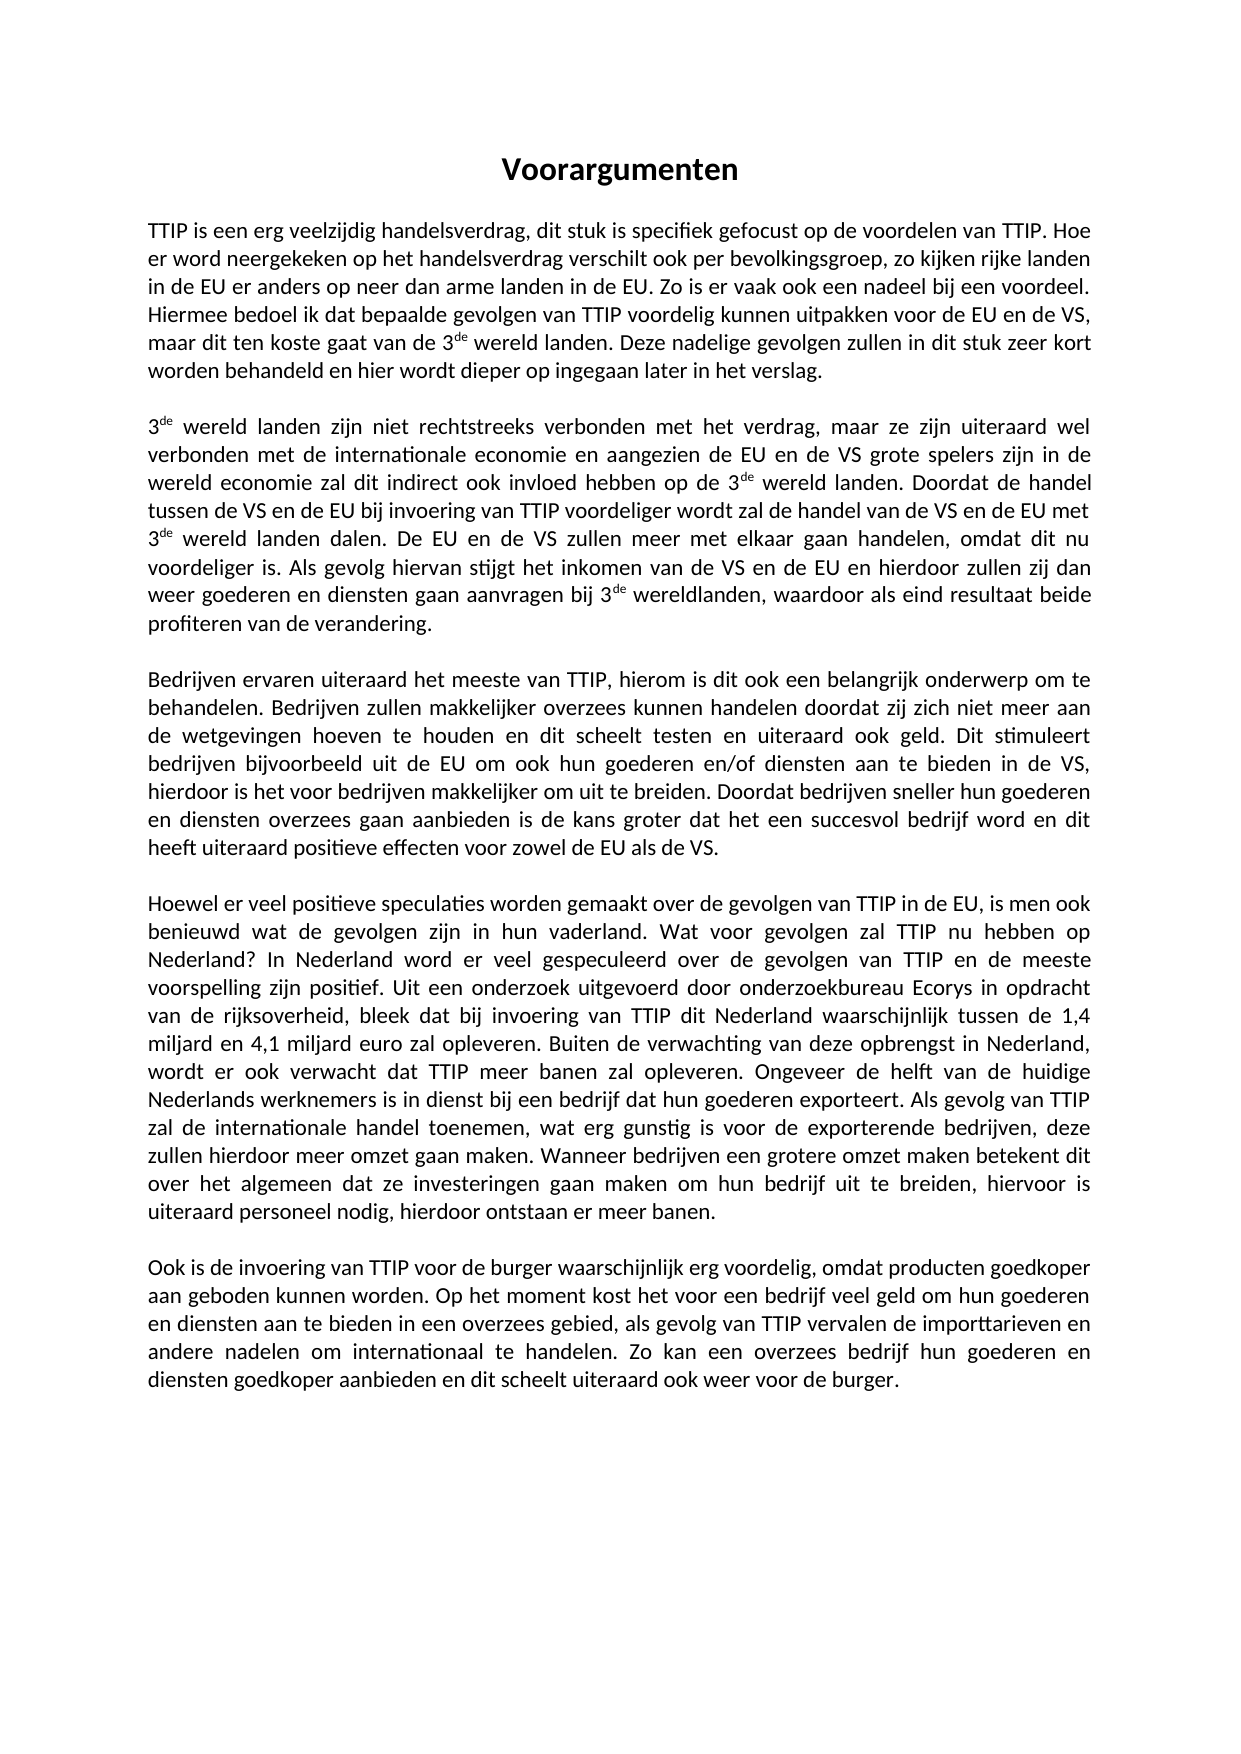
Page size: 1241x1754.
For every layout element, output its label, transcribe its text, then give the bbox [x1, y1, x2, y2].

text Ook is de invoering van TTIP voor de burger waarschijnlijk erg voordelig, omdat producten goedkoper aan geboden kunnen worden. Op het moment kost het voor een bedrijf veel geld om hun goederen en diensten aan te bieden in een overzees gebied, als gevolg van TTIP vervalen de importtarieven en andere nadelen om internationaal te handelen. Zo kan een overzees bedrijf hun goederen en diensten goedkoper aanbieden en dit scheelt uiteraard ook weer voor de burger. [148, 1253, 1093, 1393]
text 3de wereld landen zijn niet rechtstreeks verbonden met het verdrag, maar ze zijn uiteraard wel verbonden met de internationale economie en aangezien de EU en de VS grote spelers zijn in de wereld economie zal dit indirect ook invloed hebben op de 3de wereld landen. Doordat de handel tussen de VS en de EU bij invoering van TTIP voordeliger wordt zal de handel van de VS en de EU met 3de wereld landen dalen. De EU en de VS zullen meer met elkaar gaan handelen, omdat dit nu voordeliger is. Als gevolg hiervan stijgt het inkomen van de VS en de EU en hierdoor zullen zij dan weer goederen en diensten gaan aanvragen bij 3de wereldlanden, waardoor als eind resultaat beide profiteren van de verandering. [148, 412, 1093, 637]
text TTIP is een erg veelzijdig handelsverdrag, dit stuk is specifiek gefocust op de voordelen van TTIP. Hoe er word neergekeken op het handelsverdrag verschilt ook per bevolkingsgroep, zo kijken rijke landen in de EU er anders op neer dan arme landen in de EU. Zo is er vaak ook een nadeel bij een voordeel. Hiermee bedoel ik dat bepaalde gevolgen van TTIP voordelig kunnen uitpakken voor de EU en de VS, maar dit ten koste gaat van de 3de wereld landen. Deze nadelige gevolgen zullen in dit stuk zeer kort worden behandeld en hier wordt dieper op ingegaan later in het verslag. [148, 216, 1093, 384]
text Bedrijven ervaren uiteraard het meeste van TTIP, hierom is dit ook een belangrijk onderwerp om te behandelen. Bedrijven zullen makkelijker overzees kunnen handelen doordat zij zich niet meer aan de wetgevingen hoeven te houden en dit scheelt testen en uiteraard ook geld. Dit stimuleert bedrijven bijvoorbeeld uit de EU om ook hun goederen en/of diensten aan te bieden in de VS, hierdoor is het voor bedrijven makkelijker om uit te breiden. Doordat bedrijven sneller hun goederen en diensten overzees gaan aanbieden is de kans groter dat het een succesvol bedrijf word en dit heeft uiteraard positieve effecten voor zowel de EU als de VS. [148, 665, 1093, 861]
text Hoewel er veel positieve speculaties worden gemaakt over de gevolgen van TTIP in de EU, is men ook benieuwd wat de gevolgen zijn in hun vaderland. Wat voor gevolgen zal TTIP nu hebben op Nederland? In Nederland word er veel gespeculeerd over de gevolgen van TTIP en de meeste voorspelling zijn positief. Uit een onderzoek uitgevoerd door onderzoekbureau Ecorys in opdracht van de rijksoverheid, bleek dat bij invoering van TTIP dit Nederland waarschijnlijk tussen de 1,4 miljard en 4,1 miljard euro zal opleveren. Buiten de verwachting van deze opbrengst in Nederland, wordt er ook verwacht dat TTIP meer banen zal opleveren. Ongeveer de helft van de huidige Nederlands werknemers is in dienst bij een bedrijf dat hun goederen exporteert. Als gevolg van TTIP zal de internationale handel toenemen, wat erg gunstig is voor de exporterende bedrijven, deze zullen hierdoor meer omzet gaan maken. Wanneer bedrijven een grotere omzet maken betekent dit over het algemeen dat ze investeringen gaan maken om hun bedrijf uit te breiden, hiervoor is uiteraard personeel nodig, hierdoor ontstaan er meer banen. [148, 889, 1093, 1225]
text Voorargumenten [148, 148, 1093, 188]
